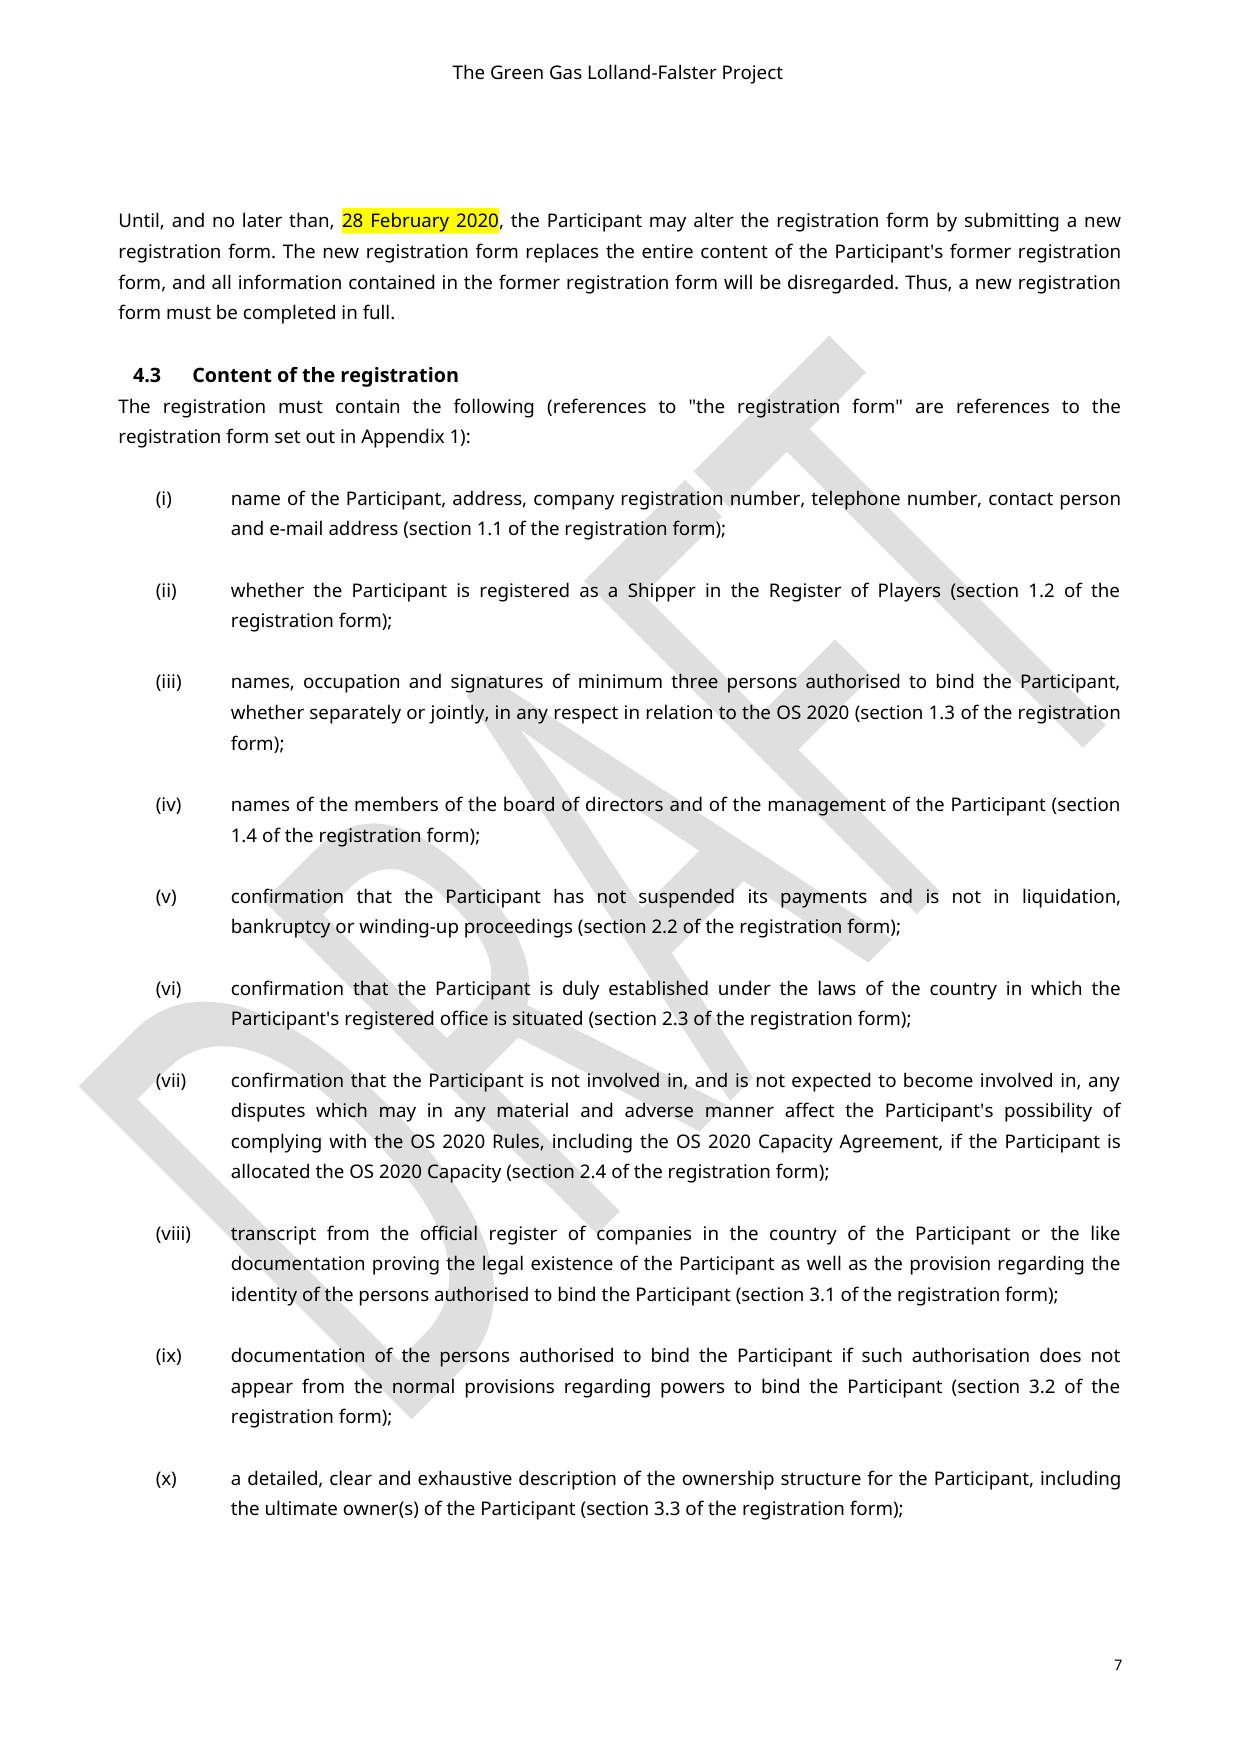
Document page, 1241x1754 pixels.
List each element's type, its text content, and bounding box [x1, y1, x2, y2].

text Until, and no later than, 28 February 2020, the Participant may alter the registration form by submitting a new registration form. The new registration form replaces the entire content of the Participant's former registration form, and all information contained in the former registration form will be disregarded. Thus, a new registration form must be completed in full. [118, 208, 1122, 325]
text The registration must contain the following (references to "the registration form" are references to the registration form set out in Appendix 1): [118, 393, 1122, 449]
list a detailed, clear and exhaustive description of the ownership structure for the Participant, including the ultimate owner(s) of the Participant (section 3.3 of the registration form); [156, 1465, 1122, 1521]
list name of the Participant, address, company registration number, telephone number, contact person and e-mail address (section 1.1 of the registration form); [156, 485, 1122, 541]
list confirmation that the Participant has not suspended its payments and is not in liquidation, bankruptcy or winding-up proceedings (section 2.2 of the registration form); [156, 883, 1122, 939]
list transcript from the official register of companies in the country of the Participant or the like documentation proving the legal existence of the Participant as well as the provision regarding the identity of the persons authorised to bind the Participant (section 3.1 of the registration form); [156, 1220, 1122, 1307]
list names of the members of the board of directors and of the management of the Participant (section 1.4 of the registration form); [156, 791, 1122, 847]
list confirmation that the Participant is not involved in, and is not expected to become involved in, any disputes which may in any material and adverse manner affect the Participant's possibility of complying with the OS 2020 Rules, including the OS 2020 Capacity Agreement, if the Participant is allocated the OS 2020 Capacity (section 2.4 of the registration form); [156, 1067, 1122, 1184]
list confirmation that the Participant is duly established under the laws of the country in which the Participant's registered office is situated (section 2.3 of the registration form); [156, 975, 1122, 1031]
list documentation of the persons authorised to bind the Participant if such authorisation does not appear from the normal provisions regarding powers to bind the Participant (section 3.2 of the registration form); [156, 1343, 1122, 1429]
list names, occupation and signatures of minimum three persons authorised to bind the Participant, whether separately or jointly, in any respect in relation to the OS 2020 (section 1.3 of the registration form); [156, 669, 1122, 756]
subtitle Content of the registration [133, 361, 1122, 388]
list whether the Participant is registered as a Shipper in the Register of Players (section 1.2 of the registration form); [156, 577, 1122, 633]
